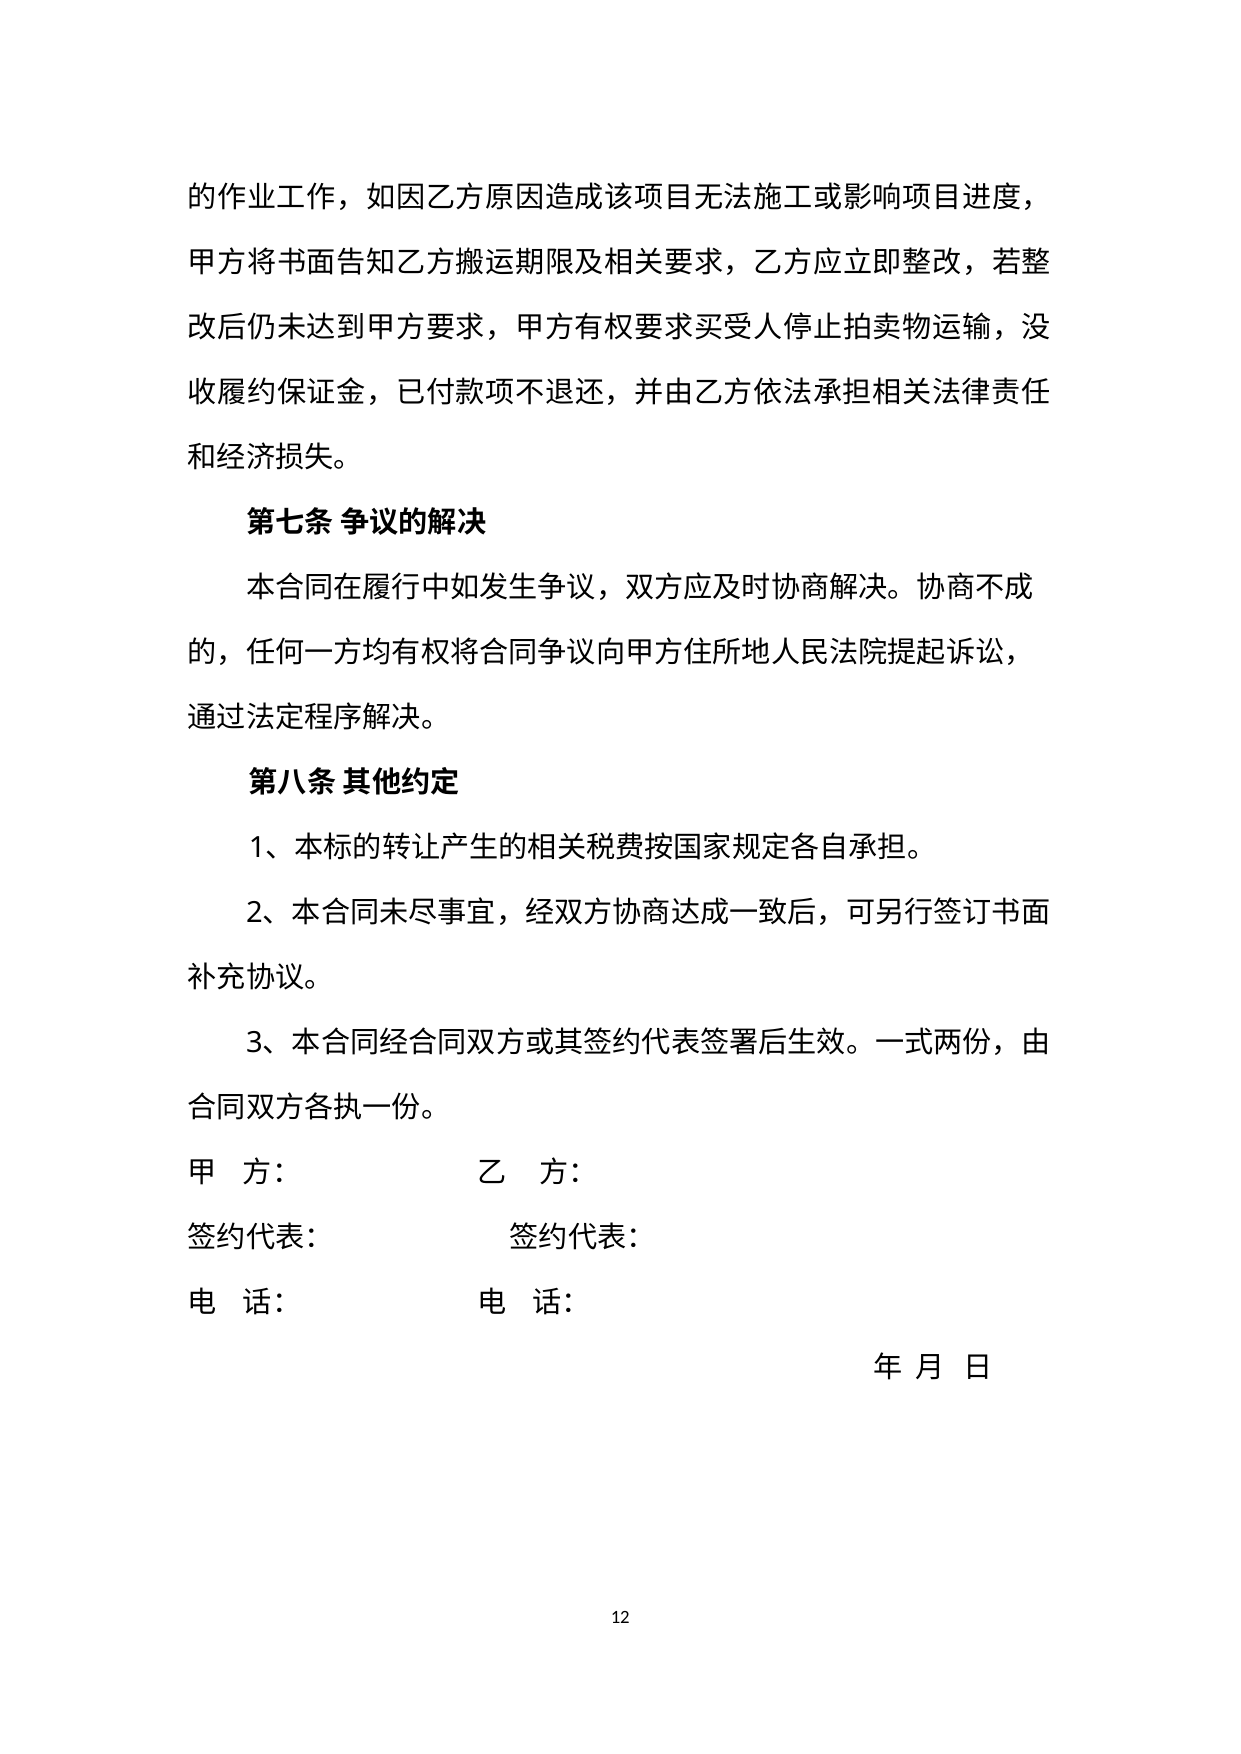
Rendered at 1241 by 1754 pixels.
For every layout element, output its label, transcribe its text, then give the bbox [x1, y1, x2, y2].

text 签约代表： 签约代表： [187, 1202, 1053, 1267]
text 1、本标的转让产生的相关税费按国家规定各自承担。 [187, 812, 1053, 877]
text 甲 方： 乙 方： [187, 1137, 1053, 1202]
text 3、本合同经合同双方或其签约代表签署后生效。一式两份，由合同双方各执一份。 [187, 1007, 1053, 1137]
text 第八条 其他约定 [187, 747, 1053, 812]
text 第七条 争议的解决 [187, 487, 1053, 552]
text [187, 162, 1053, 487]
text 本合同在履行中如发生争议，双方应及时协商解决。协商不成的，任何一方均有权将合同争议向甲方住所地人民法院提起诉讼，通过法定程序解决。 [187, 552, 1053, 747]
text 年 月 日 [187, 1332, 1053, 1397]
text 电 话： 电 话： [187, 1267, 1053, 1332]
text 2、本合同未尽事宜，经双方协商达成一致后，可另行签订书面补充协议。 [187, 877, 1053, 1007]
